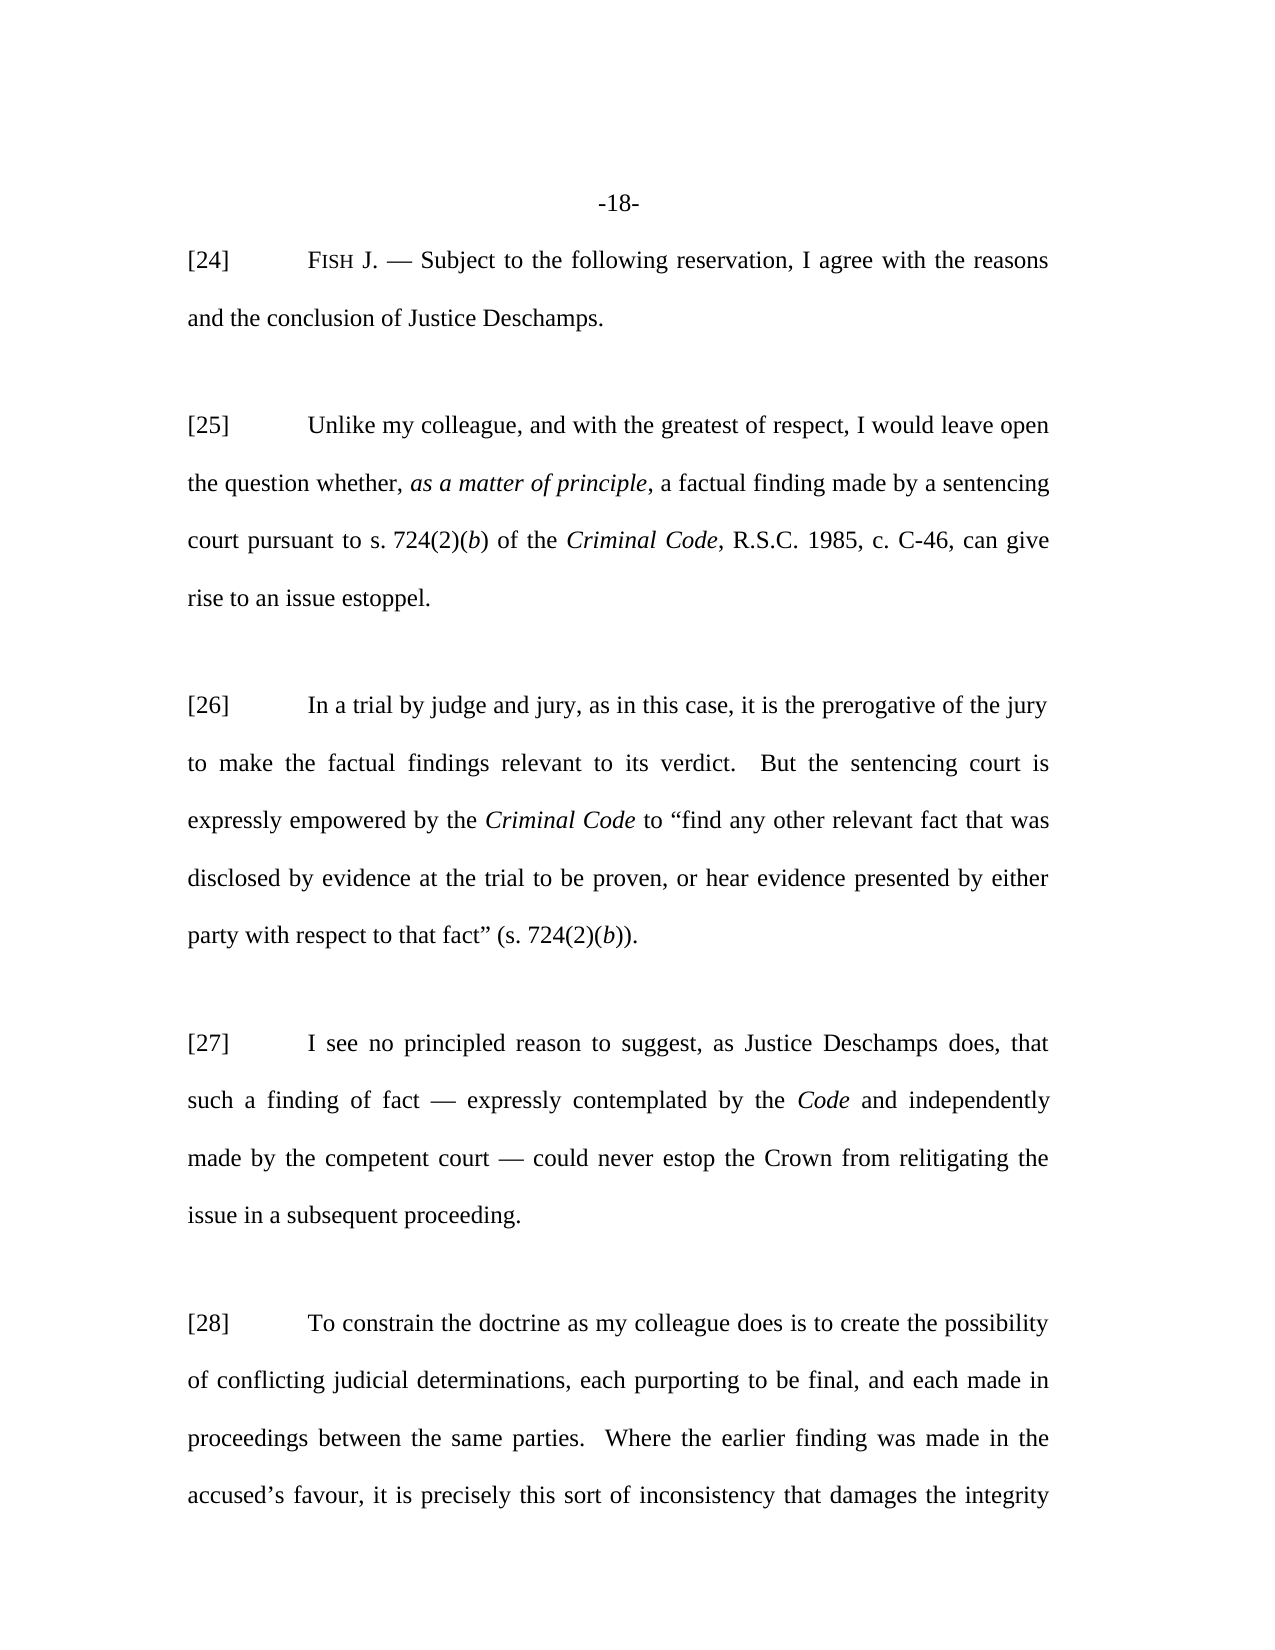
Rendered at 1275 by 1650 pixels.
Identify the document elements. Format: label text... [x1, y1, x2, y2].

text I see no principled reason to suggest, as Justice Deschamps does, that such a finding of fact — expressly contemplated by the Code and independently made by the competent court — could never estop the Crown from relitigating the issue in a subsequent proceeding. [187, 1028, 1050, 1229]
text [187, 1308, 1050, 1509]
text Fish J. — Subject to the following reservation, I agree with the reasons and the conclusion of Justice Deschamps. [187, 245, 1050, 331]
text Unlike my colleague, and with the greatest of respect, I would leave open the question whether, as a matter of principle, a factual finding made by a sentencing court pursuant to s. 724(2)(b) of the Criminal Code, R.S.C. 1985, c. C-46, can give rise to an issue estoppel. [187, 410, 1050, 611]
text In a trial by judge and jury, as in this case, it is the prerogative of the jury to make the factual findings relevant to its verdict. But the sentencing court is expressly empowered by the Criminal Code to “find any other relevant fact that was disclosed by evidence at the trial to be proven, or hear evidence presented by either party with respect to that fact” (s. 724(2)(b)). [187, 690, 1050, 949]
